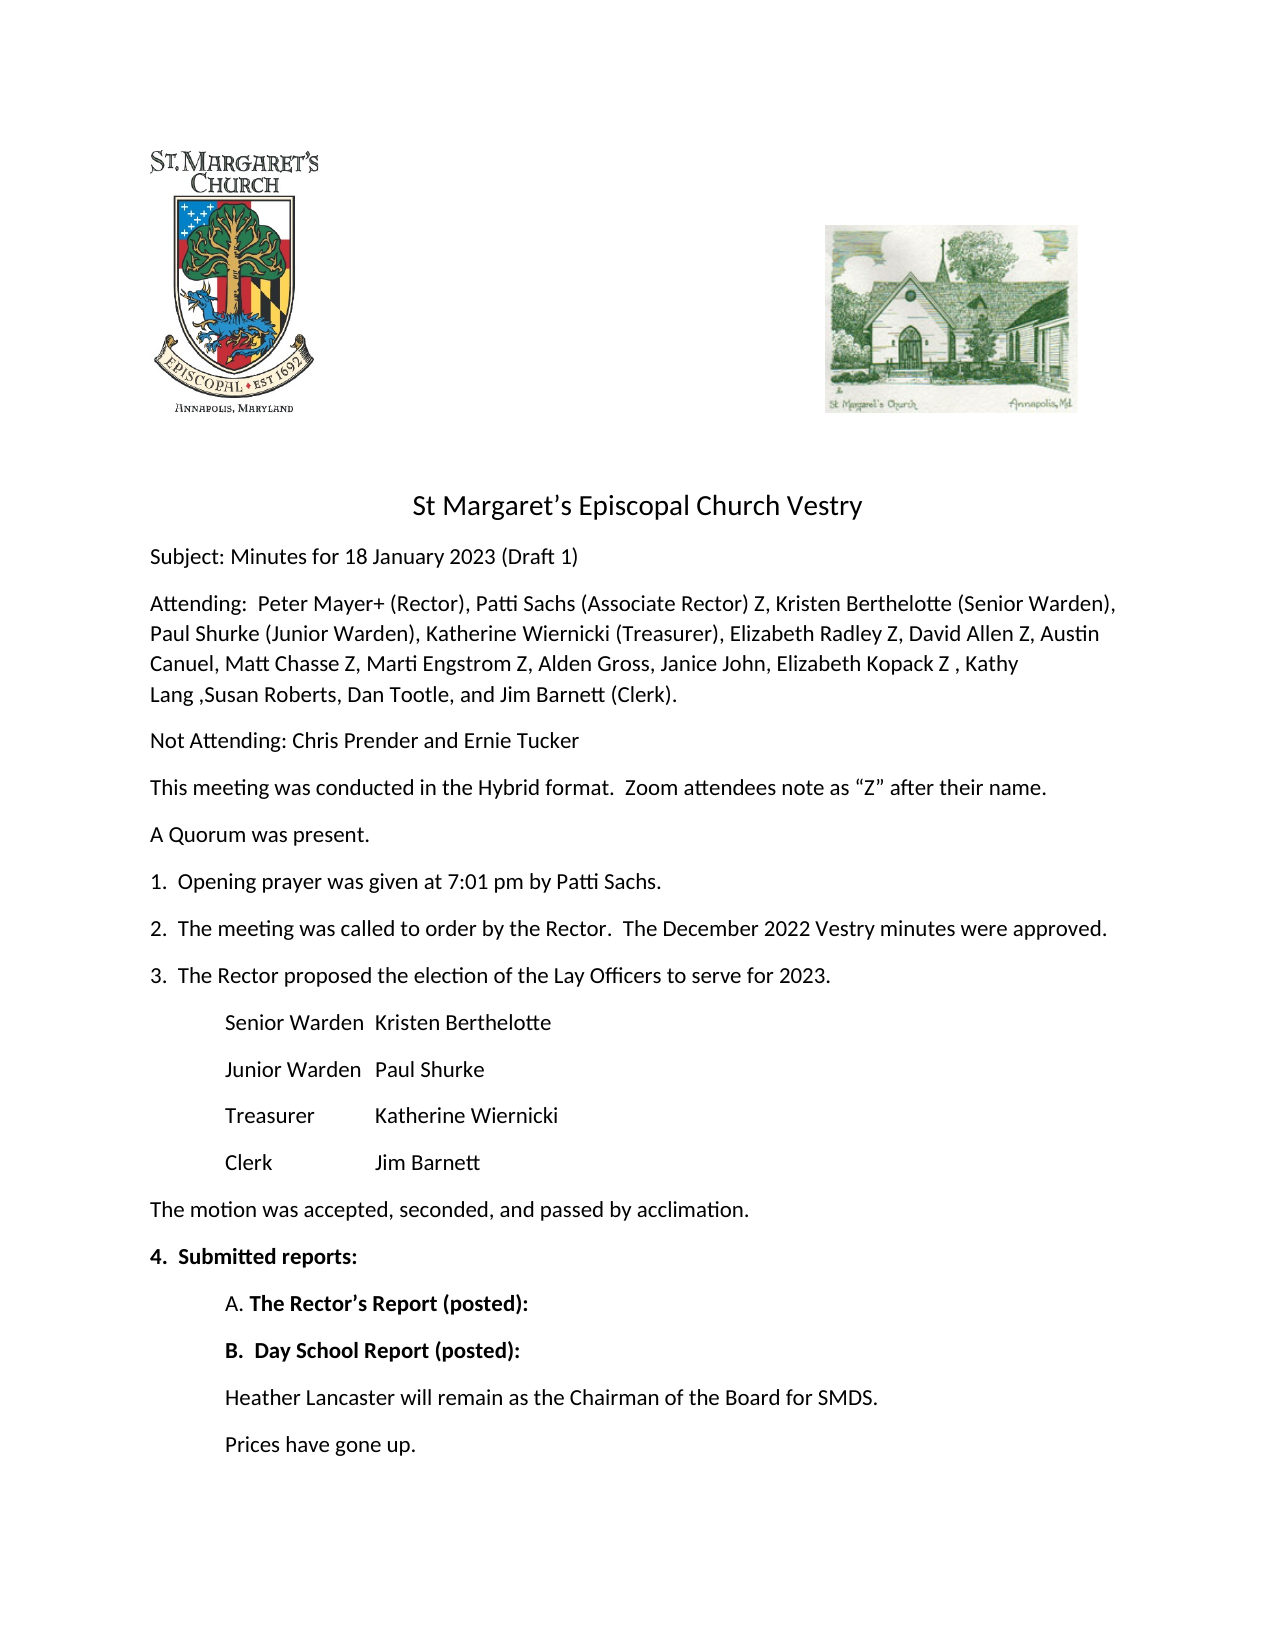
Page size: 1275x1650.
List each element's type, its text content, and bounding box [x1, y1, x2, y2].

picture [150, 150, 319, 413]
text 4. Submitted reports: [150, 1242, 1125, 1270]
text This meeting was conducted in the Hybrid format. Zoom attendees note as “Z” after their name. [150, 773, 1125, 801]
picture [825, 225, 1078, 413]
text 1. Opening prayer was given at 7:01 pm by Patti Sachs. [150, 867, 1125, 895]
text Attending: Peter Mayer+ (Rector), Patti Sachs (Associate Rector) Z, Kristen Berthelotte (Senior Warden), Paul Shurke (Junior Warden), Katherine Wiernicki (Treasurer), Elizabeth Radley Z, David Allen Z, Austin Canuel, Matt Chasse Z, Marti Engstrom Z, Alden Gross, Janice John, Elizabeth Kopack Z , Kathy Lang ,Susan Roberts, Dan Tootle, and Jim Barnett (Clerk). [150, 589, 1125, 708]
text Senior Warden Kristen Berthelotte [150, 1008, 1125, 1036]
text Junior Warden Paul Shurke [150, 1055, 1125, 1083]
text Clerk Jim Barnett [150, 1148, 1125, 1176]
text 2. The meeting was called to order by the Rector. The December 2022 Vestry minutes were approved. [150, 914, 1125, 942]
text The motion was accepted, seconded, and passed by acclimation. [150, 1195, 1125, 1223]
text Prices have gone up. [225, 1430, 1125, 1458]
text 3. The Rector proposed the election of the Lay Officers to serve for 2023. [150, 961, 1125, 989]
text St Margaret’s Episcopal Church Vestry [150, 487, 1125, 523]
text Subject: Minutes for 18 January 2023 (Draft 1) [150, 542, 1125, 570]
text Heather Lancaster will remain as the Chairman of the Board for SMDS. [225, 1383, 1125, 1411]
text A. The Rector’s Report (posted): [150, 1289, 1125, 1317]
text A Quorum was present. [150, 820, 1125, 848]
text Not Attending: Chris Prender and Ernie Tucker [150, 727, 1125, 754]
text B. Day School Report (posted): [225, 1336, 1125, 1364]
text Treasurer Katherine Wiernicki [150, 1102, 1125, 1129]
